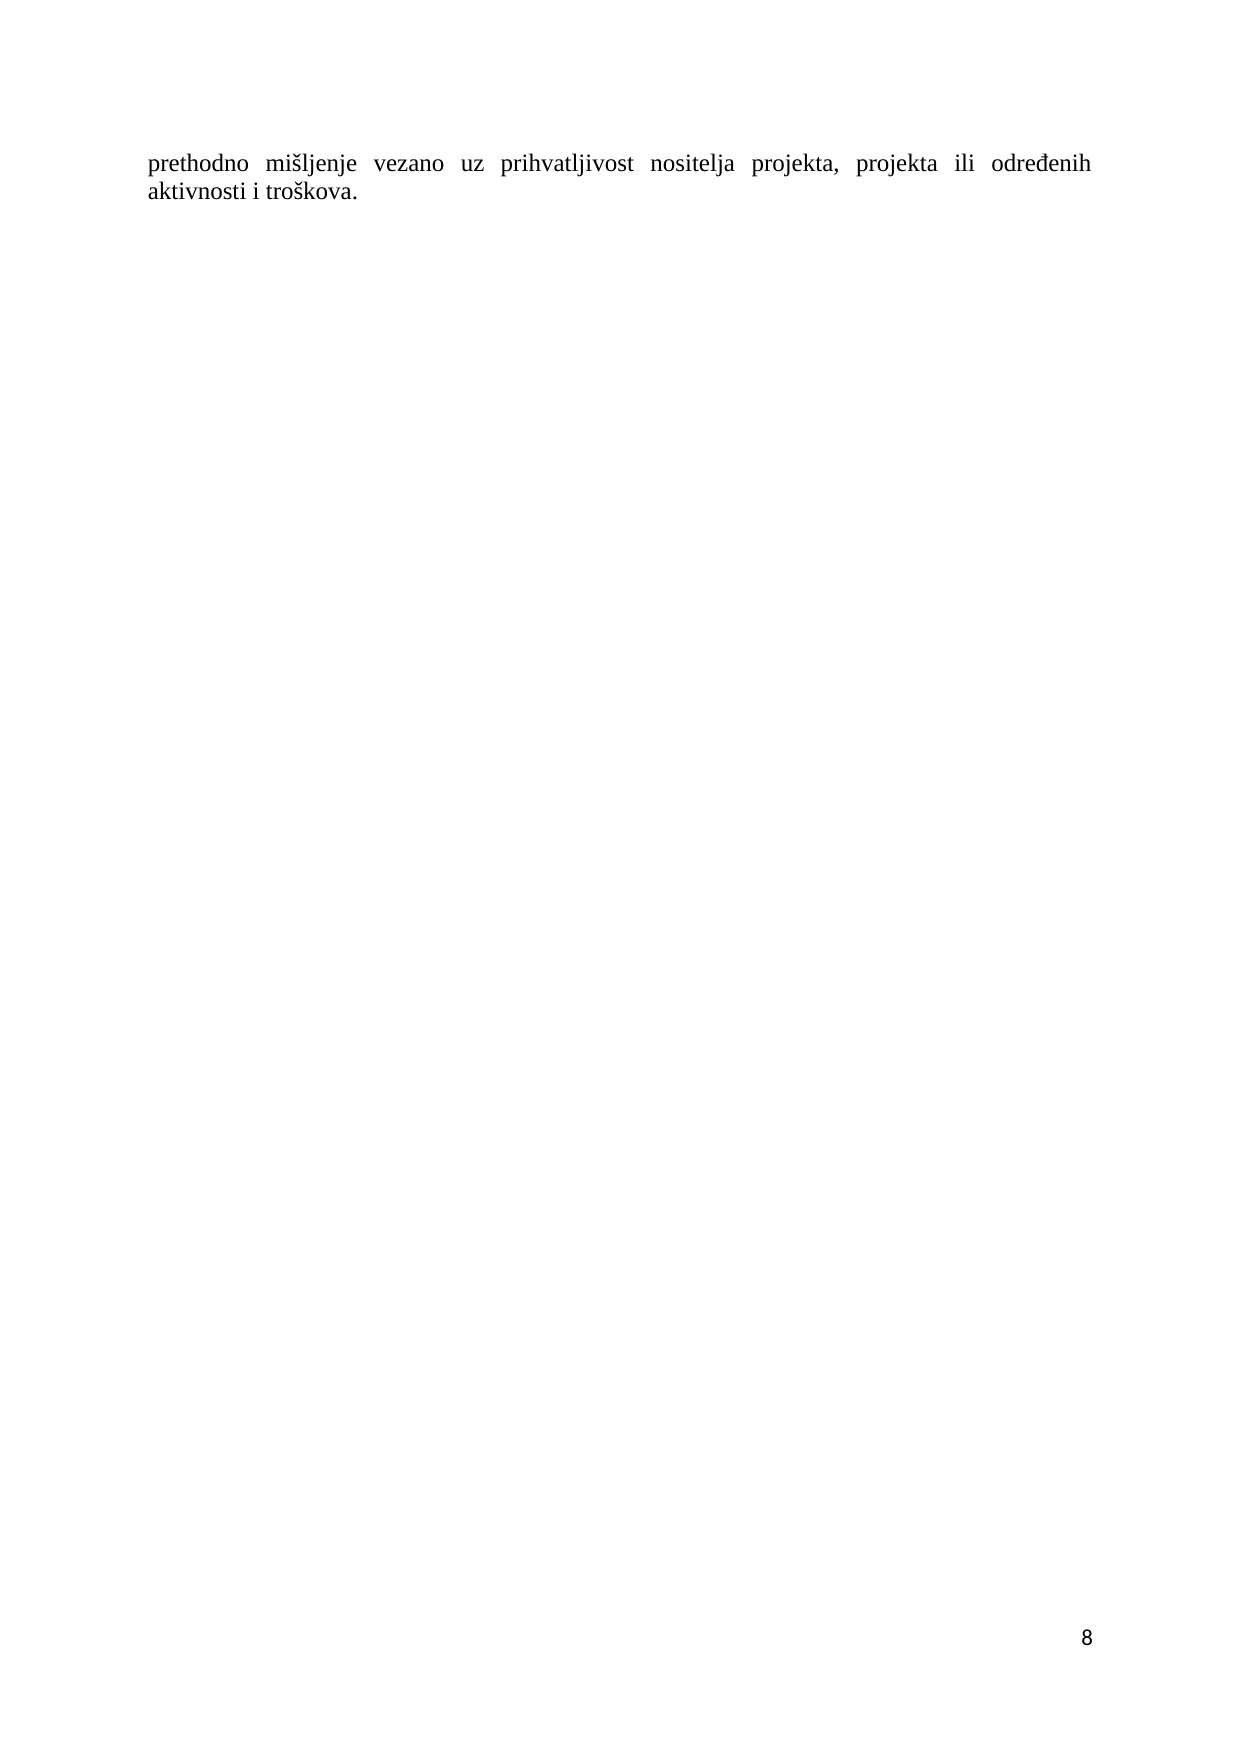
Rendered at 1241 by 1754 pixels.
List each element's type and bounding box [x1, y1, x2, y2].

text [148, 148, 1093, 205]
